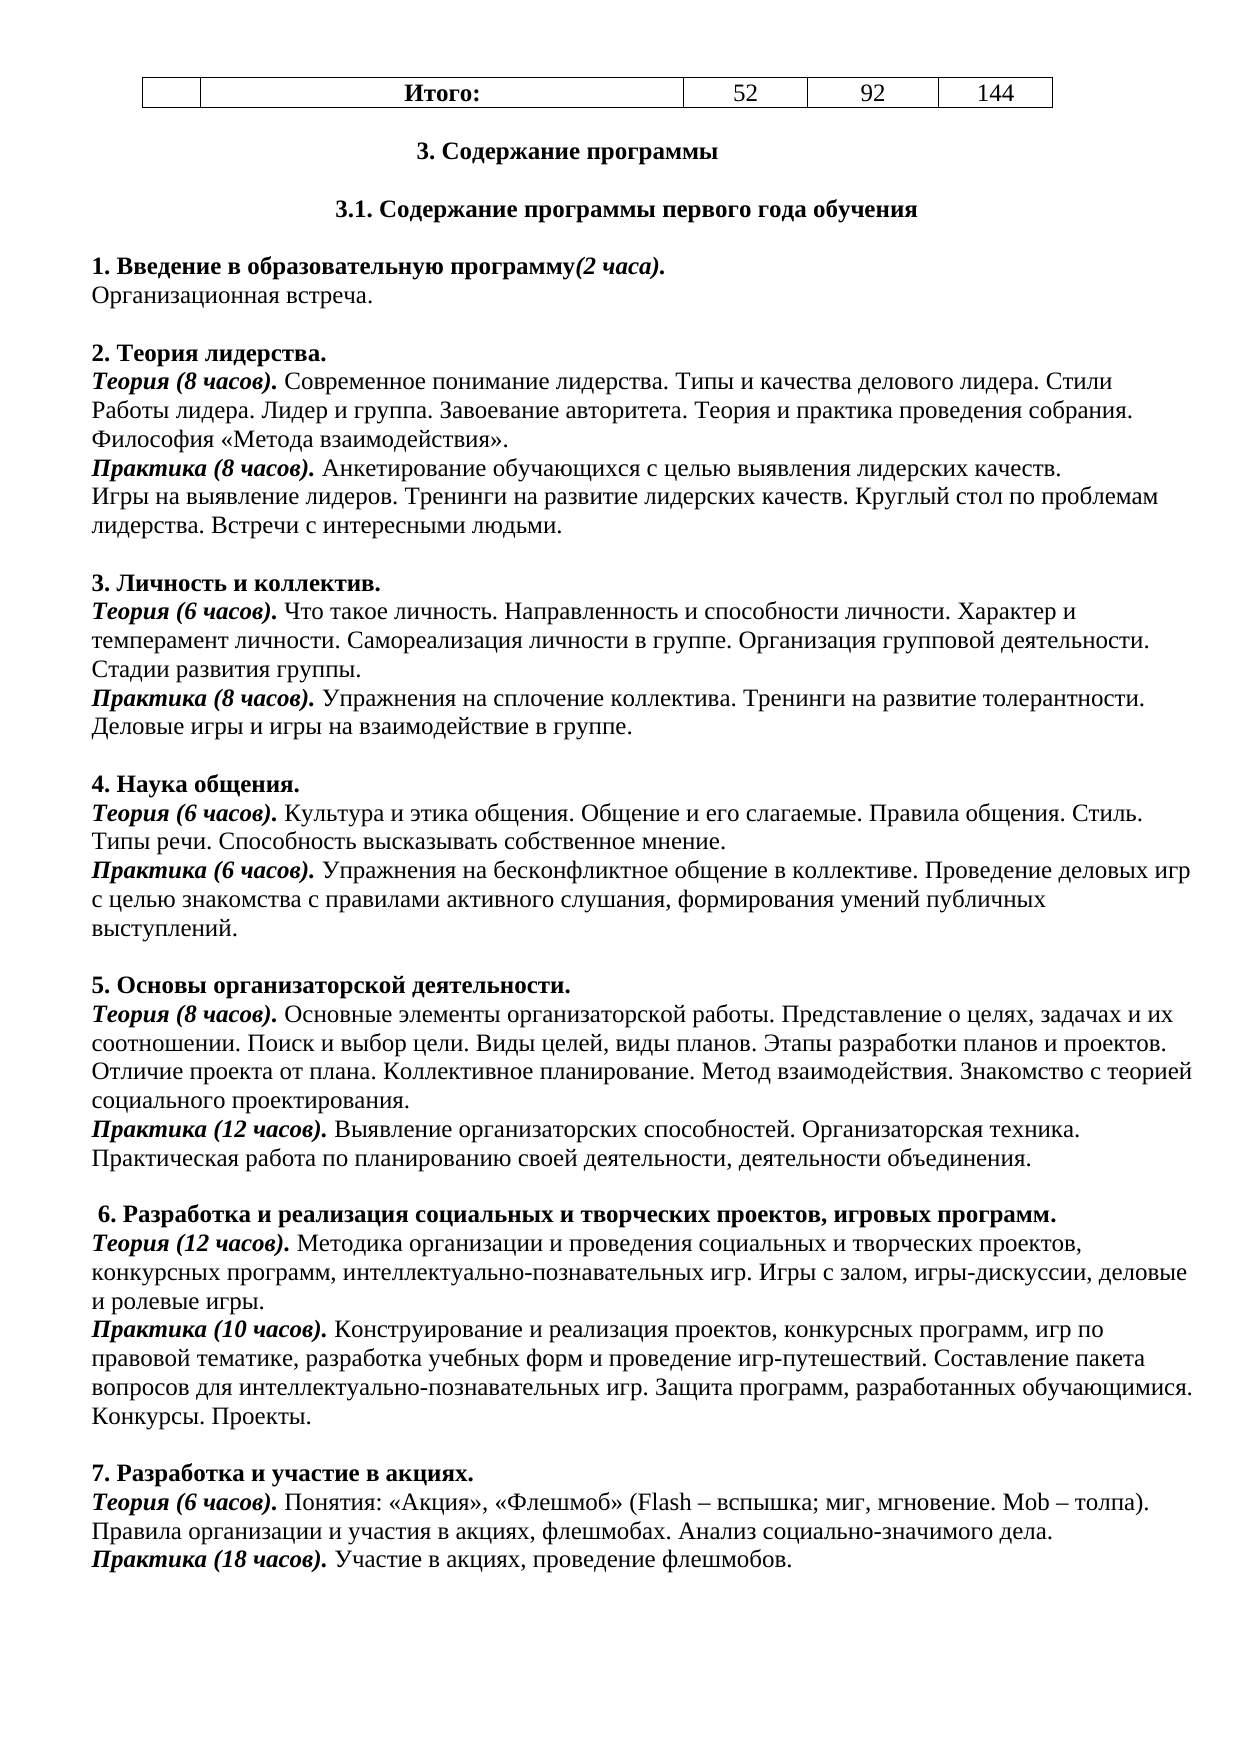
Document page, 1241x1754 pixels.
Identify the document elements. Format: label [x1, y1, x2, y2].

table_header [90, 75, 1240, 1661]
